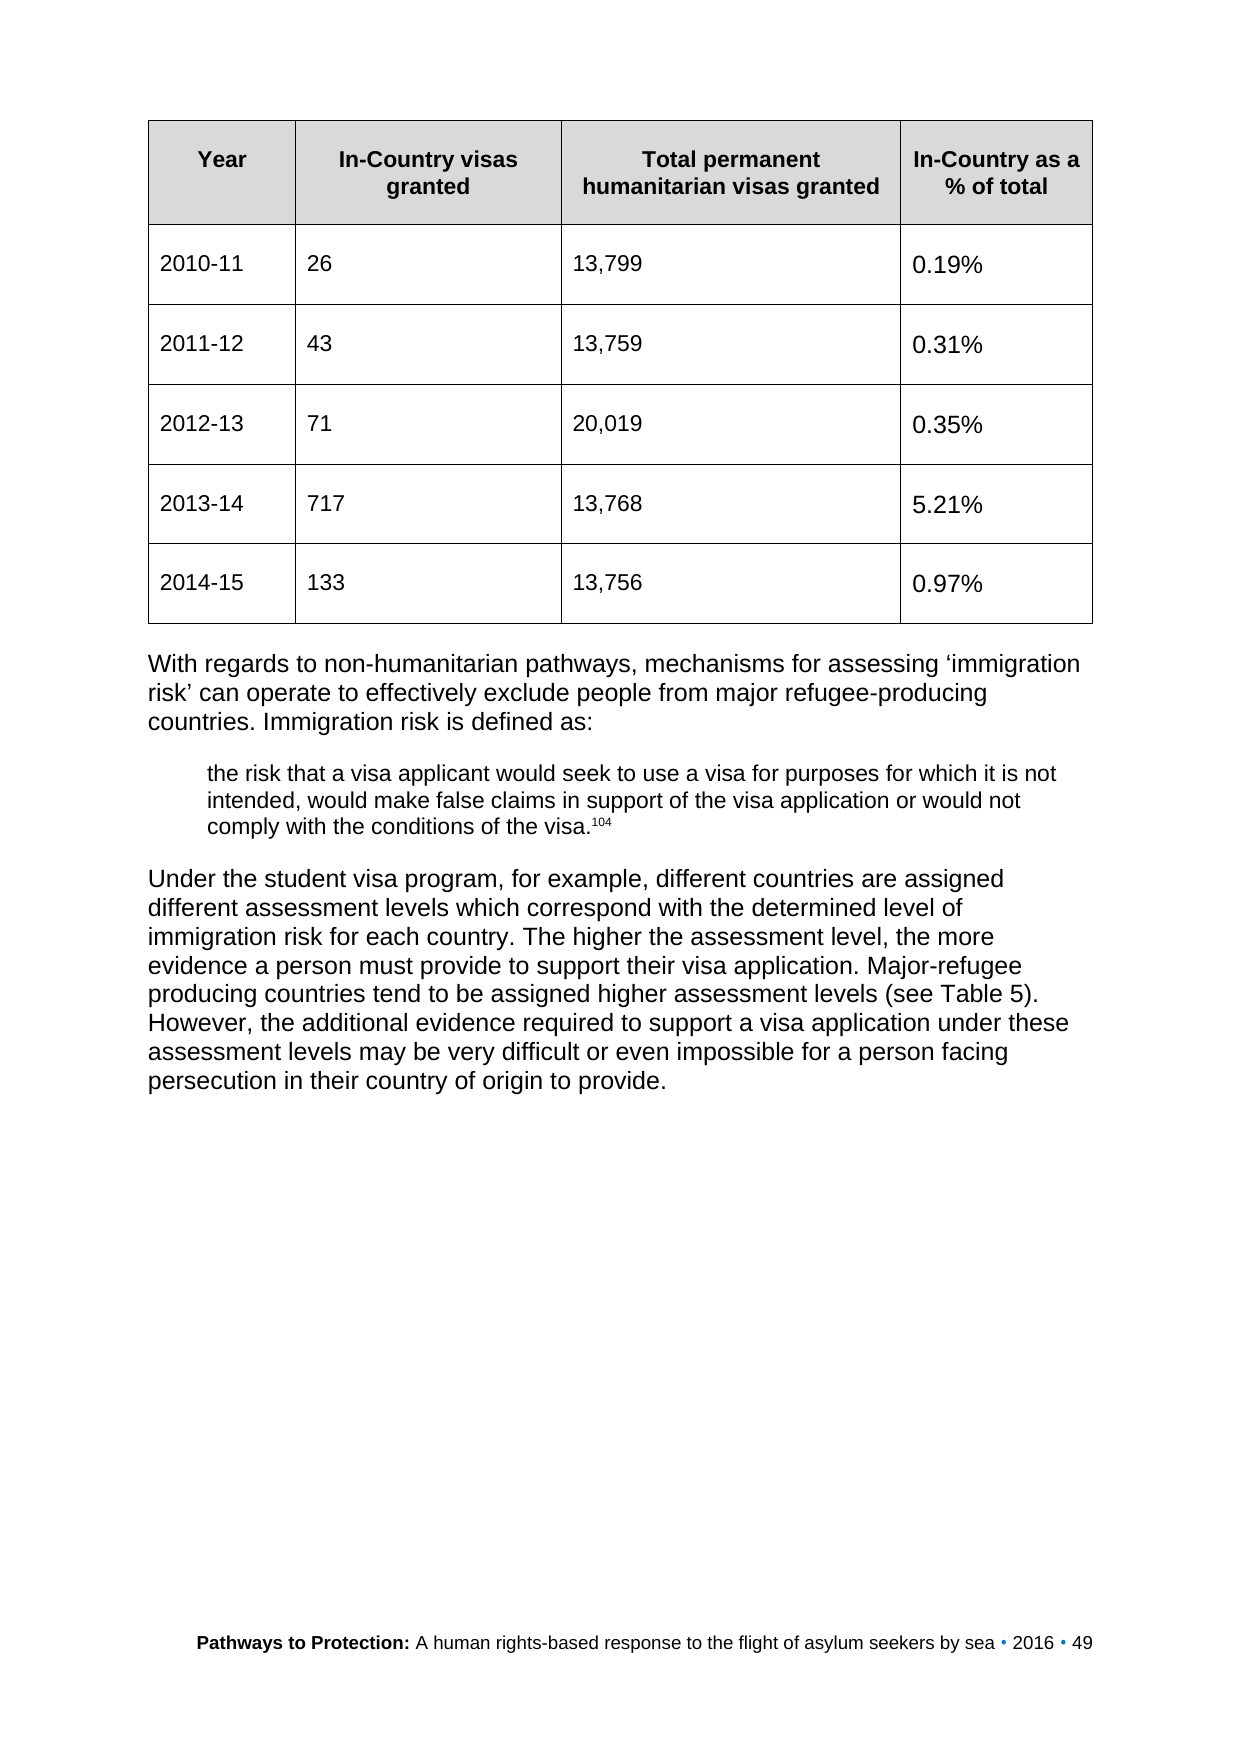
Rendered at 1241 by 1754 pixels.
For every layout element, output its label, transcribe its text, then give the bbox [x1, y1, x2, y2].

table_cell 2011-12 [149, 305, 295, 384]
table_cell 133 [296, 544, 561, 623]
text the risk that a visa applicant would seek to use a visa for purposes for which it is not intended, would make false claims in support of the visa application or would not comply with the conditions of the visa. [207, 760, 1092, 839]
text Under the student visa program, for example, different countries are assigned different assessment levels which correspond with the determined level of immigration risk for each country. The higher the assessment level, the more evidence a person must provide to support their visa application. Major-refugee producing countries tend to be assigned higher assessment levels (see Table 5). However, the additional evidence required to support a visa application under these assessment levels may be very difficult or even impossible for a person facing persecution in their country of origin to provide. [148, 864, 1092, 1094]
table_cell 717 [296, 465, 561, 543]
table_cell 2013-14 [149, 465, 295, 543]
table_header Total permanent humanitarian visas granted [562, 121, 900, 224]
table_cell 20,019 [562, 385, 900, 463]
table_header Year [149, 121, 295, 224]
table_cell 2012-13 [149, 385, 295, 463]
table_cell 13,756 [562, 544, 900, 623]
text With regards to non-humanitarian pathways, mechanisms for assessing ‘immigration risk’ can operate to effectively exclude people from major refugee-producing countries. Immigration risk is defined as: [148, 649, 1092, 735]
table_cell 13,759 [562, 305, 900, 384]
table_cell 0.31% [901, 305, 1092, 384]
table_cell 5.21% [901, 465, 1092, 543]
table_cell 0.35% [901, 385, 1092, 463]
table_cell 2010-11 [149, 225, 295, 304]
table_header In-Country as a % of total [901, 121, 1092, 224]
table_cell 13,768 [562, 465, 900, 543]
table_cell 26 [296, 225, 561, 304]
table_cell 71 [296, 385, 561, 463]
table_cell 0.19% [901, 225, 1092, 304]
table_cell 0.97% [901, 544, 1092, 623]
table_header In-Country visas granted [296, 121, 561, 224]
table_cell 43 [296, 305, 561, 384]
table_cell 2014-15 [149, 544, 295, 623]
table_cell 13,799 [562, 225, 900, 304]
